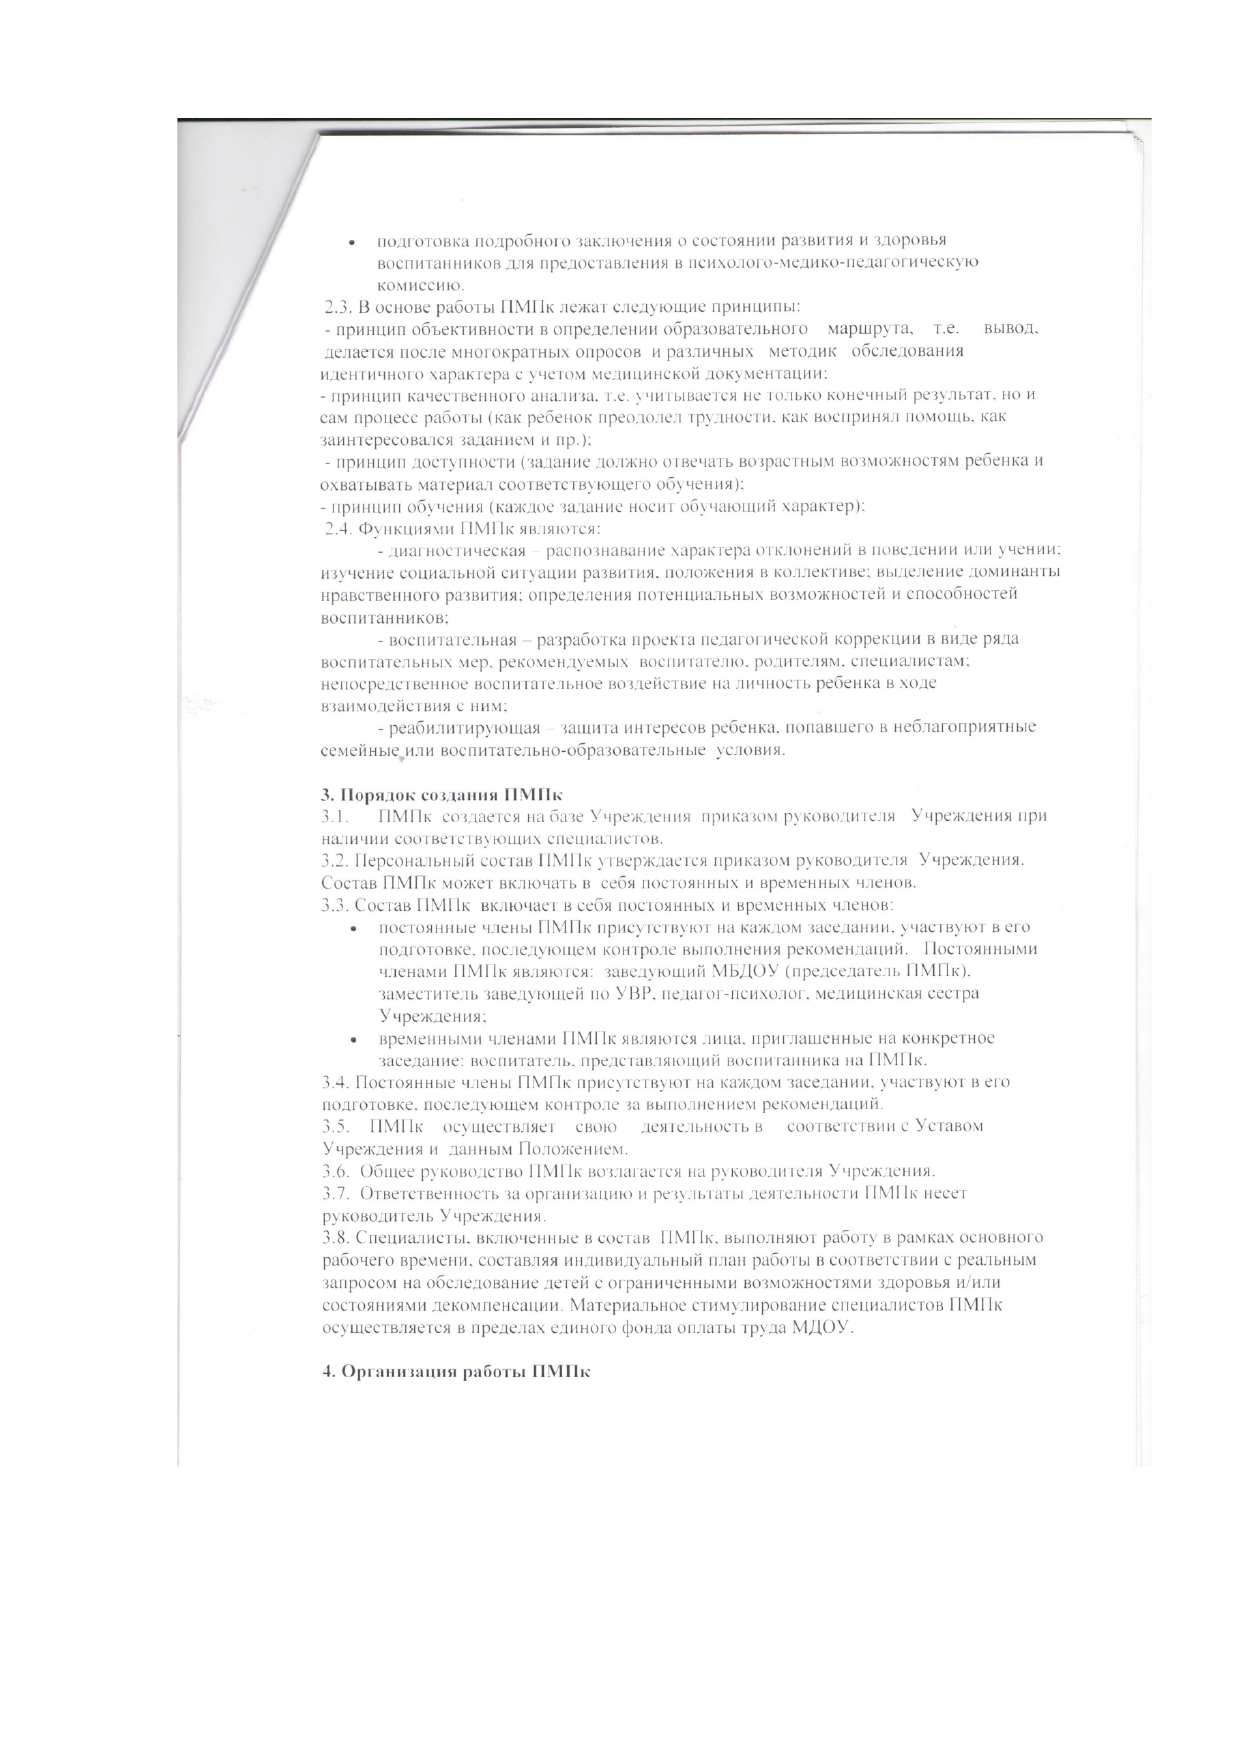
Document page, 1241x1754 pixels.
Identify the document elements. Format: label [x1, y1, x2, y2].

picture [177, 118, 1152, 1471]
